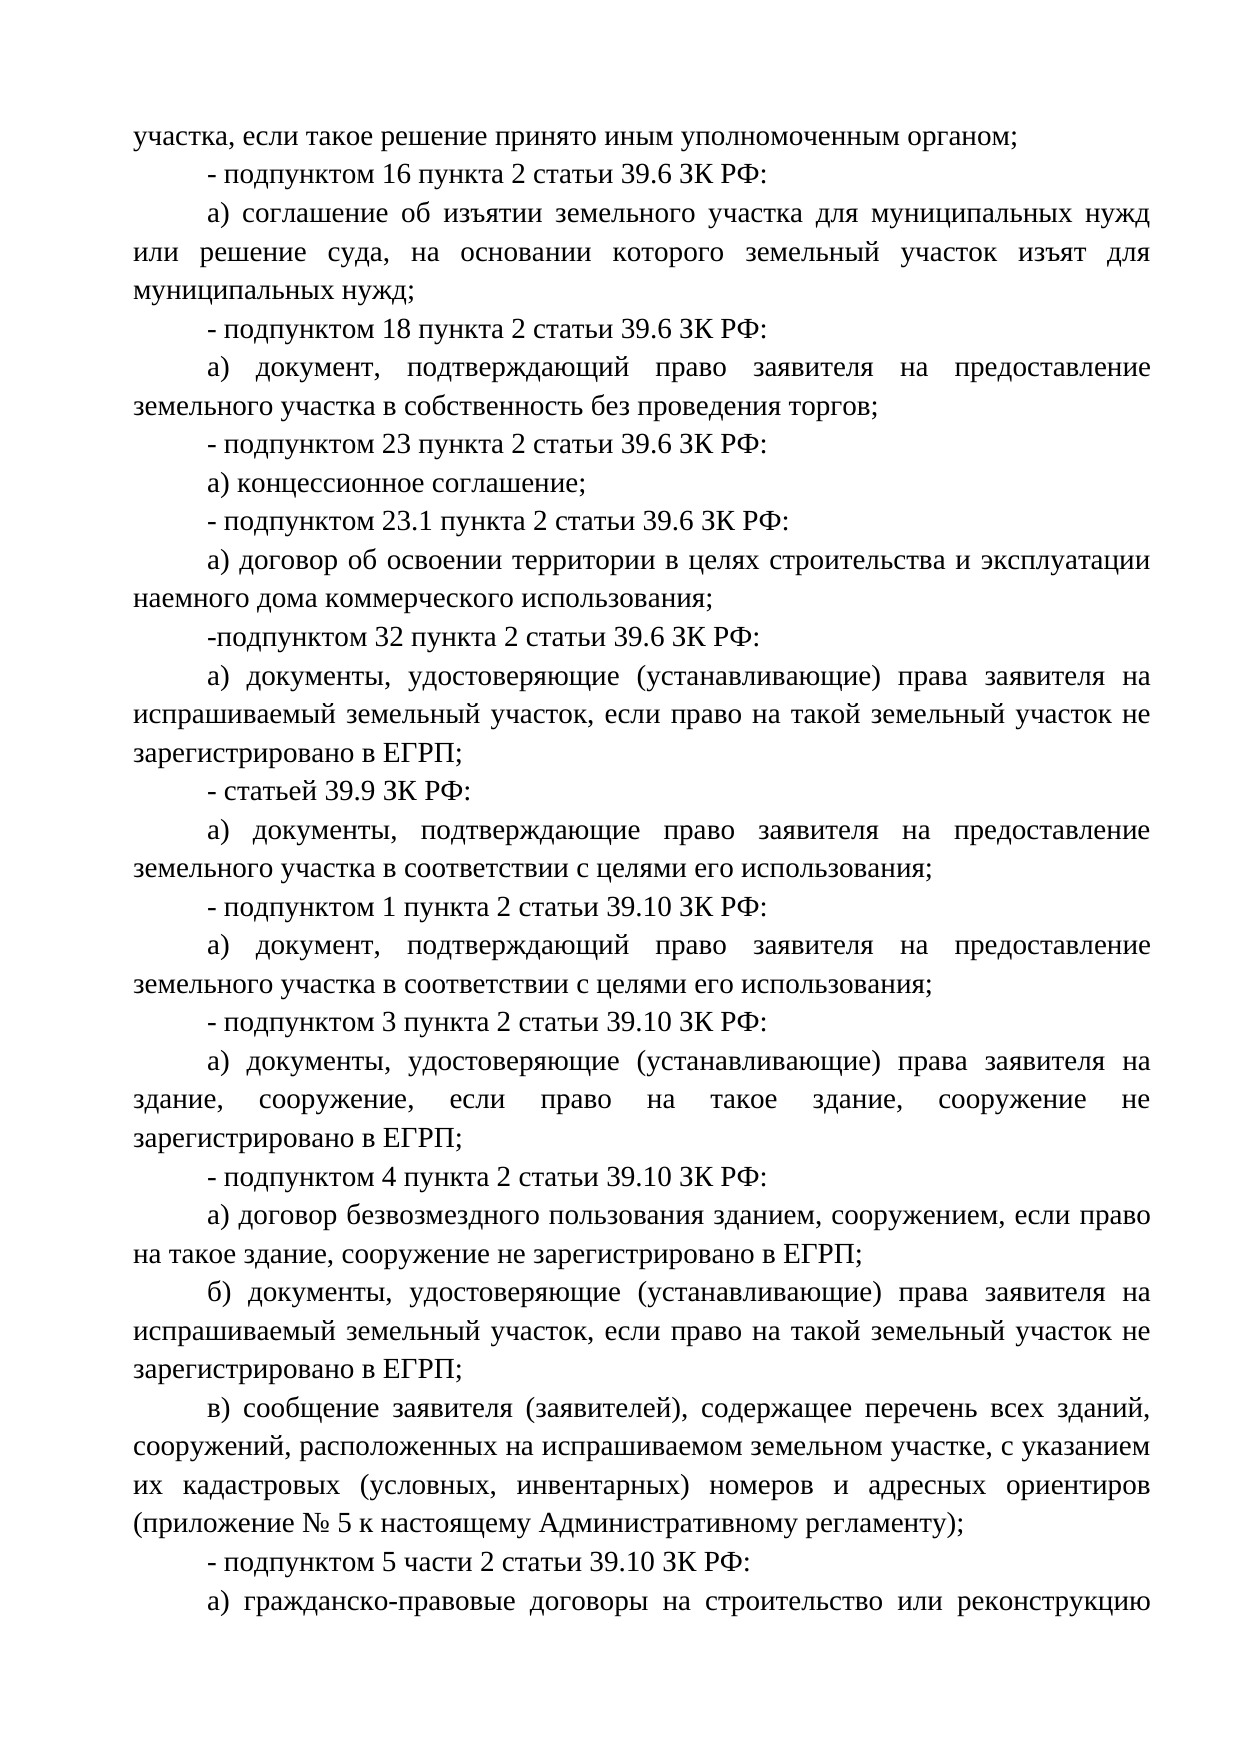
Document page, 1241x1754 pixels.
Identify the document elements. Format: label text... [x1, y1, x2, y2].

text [133, 1583, 1152, 1616]
text а) документ, подтверждающий право заявителя на предоставление земельного участка в собственность без проведения торгов; [133, 349, 1152, 421]
text б) документы, удостоверяющие (устанавливающие) права заявителя на испрашиваемый земельный участок, если право на такой земельный участок не зарегистрировано в ЕГРП; [133, 1274, 1152, 1385]
text а) соглашение об изъятии земельного участка для муниципальных нужд или решение суда, на основании которого земельный участок изъят для муниципальных нужд; [133, 195, 1152, 306]
text - подпунктом 23.1 пункта 2 статьи 39.6 ЗК РФ: [133, 503, 1152, 537]
text - подпунктом 1 пункта 2 статьи 39.10 ЗК РФ: [133, 889, 1152, 922]
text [133, 118, 1152, 152]
text а) договор об освоении территории в целях строительства и эксплуатации наемного дома коммерческого использования; [133, 542, 1152, 614]
text а) документы, удостоверяющие (устанавливающие) права заявителя на здание, сооружение, если право на такое здание, сооружение не зарегистрировано в ЕГРП; [133, 1043, 1152, 1154]
text а) договор безвозмездного пользования зданием, сооружением, если право на такое здание, сооружение не зарегистрировано в ЕГРП; [133, 1197, 1152, 1269]
text -подпунктом 32 пункта 2 статьи 39.6 ЗК РФ: [133, 619, 1152, 653]
text а) документ, подтверждающий право заявителя на предоставление земельного участка в соответствии с целями его использования; [133, 927, 1152, 999]
text а) концессионное соглашение; [133, 465, 1152, 498]
text - подпунктом 4 пункта 2 статьи 39.10 ЗК РФ: [133, 1159, 1152, 1192]
text - подпунктом 16 пункта 2 статьи 39.6 ЗК РФ: [133, 157, 1152, 190]
text - подпунктом 3 пункта 2 статьи 39.10 ЗК РФ: [133, 1004, 1152, 1038]
text - подпунктом 5 части 2 статьи 39.10 ЗК РФ: [133, 1544, 1152, 1578]
text - подпунктом 18 пункта 2 статьи 39.6 ЗК РФ: [133, 311, 1152, 344]
text - статьей 39.9 ЗК РФ: [133, 773, 1152, 807]
text а) документы, удостоверяющие (устанавливающие) права заявителя на испрашиваемый земельный участок, если право на такой земельный участок не зарегистрировано в ЕГРП; [133, 658, 1152, 768]
text - подпунктом 23 пункта 2 статьи 39.6 ЗК РФ: [133, 426, 1152, 460]
text в) сообщение заявителя (заявителей), содержащее перечень всех зданий, сооружений, расположенных на испрашиваемом земельном участке, с указанием их кадастровых (условных, инвентарных) номеров и адресных ориентиров (приложение № 5 к настоящему Административному регламенту); [133, 1390, 1152, 1539]
text а) документы, подтверждающие право заявителя на предоставление земельного участка в соответствии с целями его использования; [133, 812, 1152, 884]
